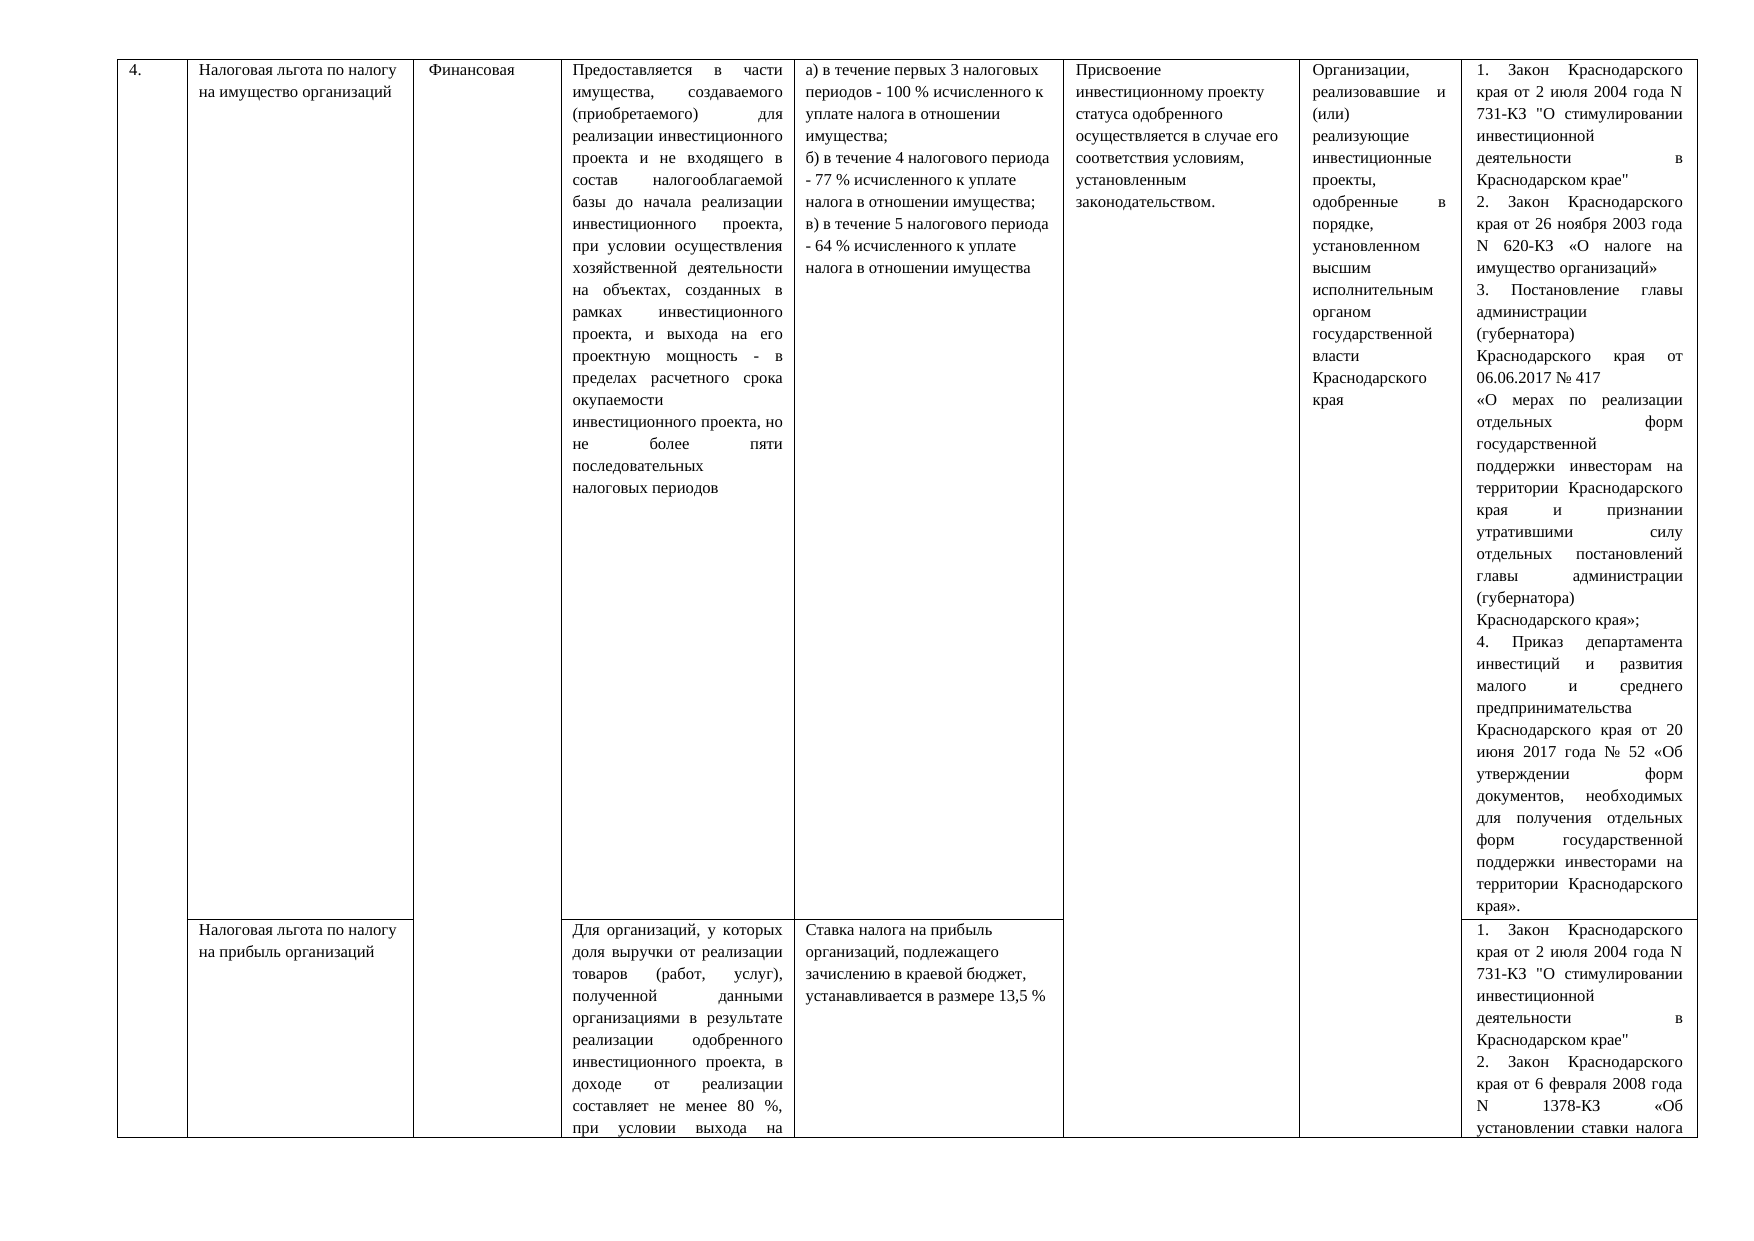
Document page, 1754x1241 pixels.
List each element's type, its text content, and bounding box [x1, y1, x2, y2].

table_cell а) в течение первых 3 налоговых периодов - 100 % исчисленного к уплате налога в отношении имущества; б) в течение 4 налогового периода - 77 % исчисленного к уплате налога в отношении имущества; в) в течение 5 налогового периода - 64 % исчисленного к уплате налога в отношении имущества [795, 60, 1063, 919]
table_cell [1462, 920, 1697, 1137]
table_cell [795, 920, 1063, 1137]
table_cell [562, 920, 794, 1137]
table_cell Организации, реализовавшие и (или) реализующие инвестиционные проекты, одобренные в порядке, установленном высшим исполнительным органом государственной власти Краснодарского края [1300, 60, 1461, 1137]
table_cell Налоговая льгота по налогу на имущество организаций [188, 60, 413, 919]
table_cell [188, 920, 413, 1137]
table_cell Финансовая [414, 60, 561, 1137]
table_cell 1. Закон Краснодарского края от 2 июля 2004 года N 731-КЗ "О стимулировании инвестиционной деятельности в Краснодарском крае" 2. Закон Краснодарского края от 26 ноября 2003 года N 620-КЗ «О налоге на имущество организаций» 3. Постановление главы администрации (губернатора) Краснодарского края от 06.06.2017 № 417 «О мерах по реализации отдельных форм государственной поддержки инвесторам на территории Краснодарского края и признании утратившими силу отдельных постановлений главы администрации (губернатора) Краснодарского края»; 4. Приказ департамента инвестиций и развития малого и среднего предпринимательства Краснодарского края от 20 июня 2017 года № 52 «Об утверждении форм документов, необходимых для получения отдельных форм государственной поддержки инвесторами на территории Краснодарского края». [1462, 60, 1697, 919]
table_cell Предоставляется в части имущества, создаваемого (приобретаемого) для реализации инвестиционного проекта и не входящего в состав налогооблагаемой базы до начала реализации инвестиционного проекта, при условии осуществления хозяйственной деятельности на объектах, созданных в рамках инвестиционного проекта, и выхода на его проектную мощность - в пределах расчетного срока окупаемости инвестиционного проекта, но не более пяти последовательных налоговых периодов [562, 60, 794, 919]
table_cell Присвоение инвестиционному проекту статуса одобренного осуществляется в случае его соответствия условиям, установленным законодательством. [1064, 60, 1299, 1137]
table_cell 4. [118, 60, 187, 1137]
